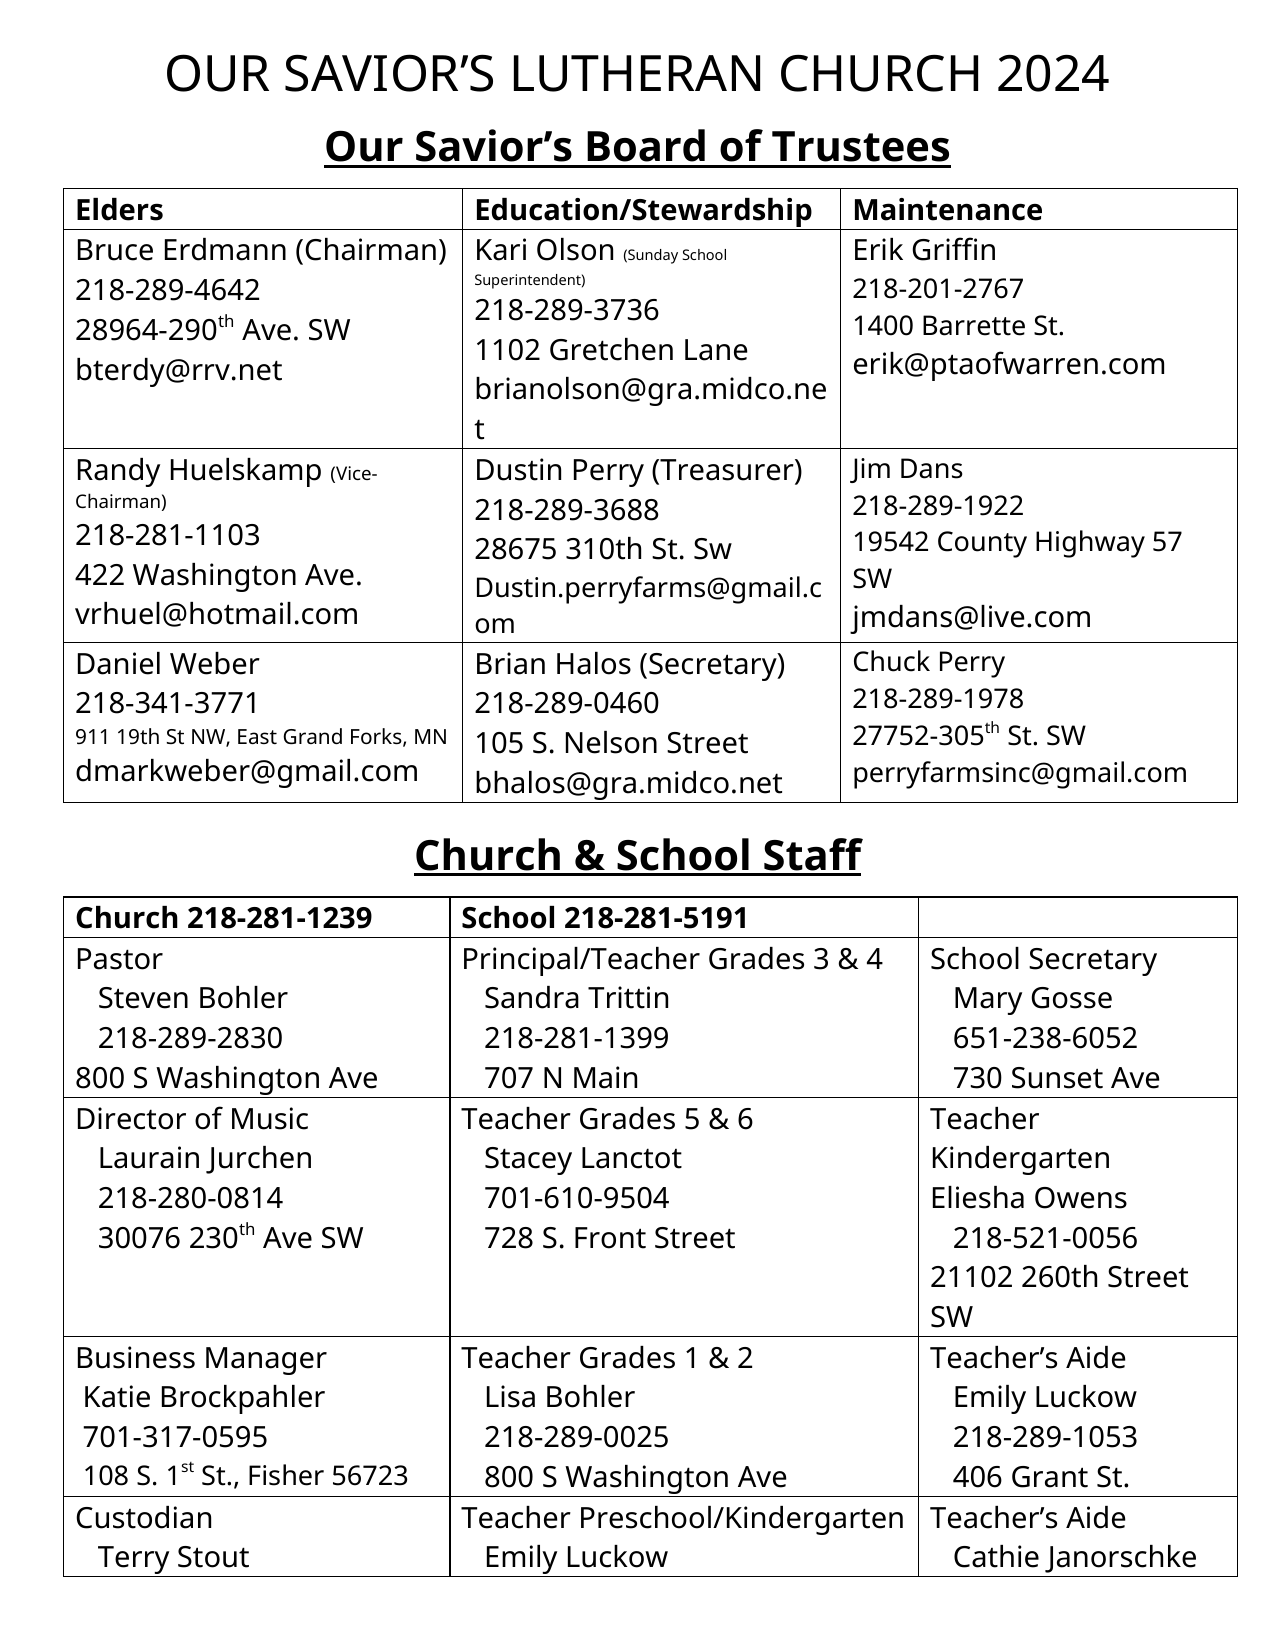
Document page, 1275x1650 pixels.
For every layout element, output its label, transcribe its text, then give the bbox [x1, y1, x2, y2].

text Church & School Staff [75, 825, 1200, 882]
table_cell Chuck Perry 218-289-1978 27752-305th St. SW perryfarmsinc@gmail.com [841, 643, 1237, 802]
table_cell Dustin Perry (Treasurer) 218-289-3688 28675 310th St. Sw Dustin.perryfarms@gmail.com [463, 449, 840, 642]
table_cell School Secretary Mary Gosse 651-238-6052 730 Sunset Ave [919, 938, 1237, 1097]
table_header Church 218-281-1239 [64, 898, 449, 937]
table_cell Pastor Steven Bohler 218-289-2830 800 S Washington Ave [64, 938, 449, 1097]
table_cell Jim Dans 218-289-1922 19542 County Highway 57 SW jmdans@live.com [841, 449, 1237, 642]
table_cell Principal/Teacher Grades 3 & 4 Sandra Trittin 218-281-1399 707 N Main [451, 938, 918, 1097]
table_header [919, 898, 1237, 937]
table_cell Teacher Kindergarten Eliesha Owens 218-521-0056 21102 260th Street SW [919, 1098, 1237, 1336]
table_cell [64, 1497, 449, 1576]
table_header Maintenance [841, 189, 1237, 229]
table_header Education/Stewardship [463, 189, 840, 229]
table_cell Daniel Weber 218-341-3771 911 19th St NW, East Grand Forks, MN dmarkweber@gmail.com [64, 643, 462, 802]
table_cell Kari Olson (Sunday School Superintendent) 218-289-3736 1102 Gretchen Lane brianolson@gra.midco.net [463, 230, 840, 448]
table_cell Director of Music Laurain Jurchen 218-280-0814 30076 230th Ave SW [64, 1098, 449, 1336]
text Our Savior’s Board of Trustees [75, 117, 1200, 174]
table_cell Teacher Grades 1 & 2 Lisa Bohler 218-289-0025 800 S Washington Ave [451, 1337, 918, 1496]
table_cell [919, 1497, 1237, 1576]
table_cell Brian Halos (Secretary) 218-289-0460 105 S. Nelson Street bhalos@gra.midco.net [463, 643, 840, 802]
table_header Elders [64, 189, 462, 229]
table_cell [451, 1497, 918, 1576]
table_cell Teacher’s Aide Emily Luckow 218-289-1053 406 Grant St. [919, 1337, 1237, 1496]
table_cell Erik Griffin 218-201-2767 1400 Barrette St. erik@ptaofwarren.com [841, 230, 1237, 448]
table_cell Bruce Erdmann (Chairman) 218-289-4642 28964-290th Ave. SW bterdy@rrv.net [64, 230, 462, 448]
table_cell Randy Huelskamp (Vice-Chairman) 218-281-1103 422 Washington Ave. vrhuel@hotmail.com [64, 449, 462, 642]
table_header School 218-281-5191 [451, 898, 918, 937]
table_cell Business Manager Katie Brockpahler 701-317-0595 108 S. 1st St., Fisher 56723 [64, 1337, 449, 1496]
table_cell Teacher Grades 5 & 6 Stacey Lanctot 701-610-9504 728 S. Front Street [451, 1098, 918, 1336]
text OUR SAVIOR’S LUTHERAN CHURCH 2024 [75, 37, 1200, 106]
